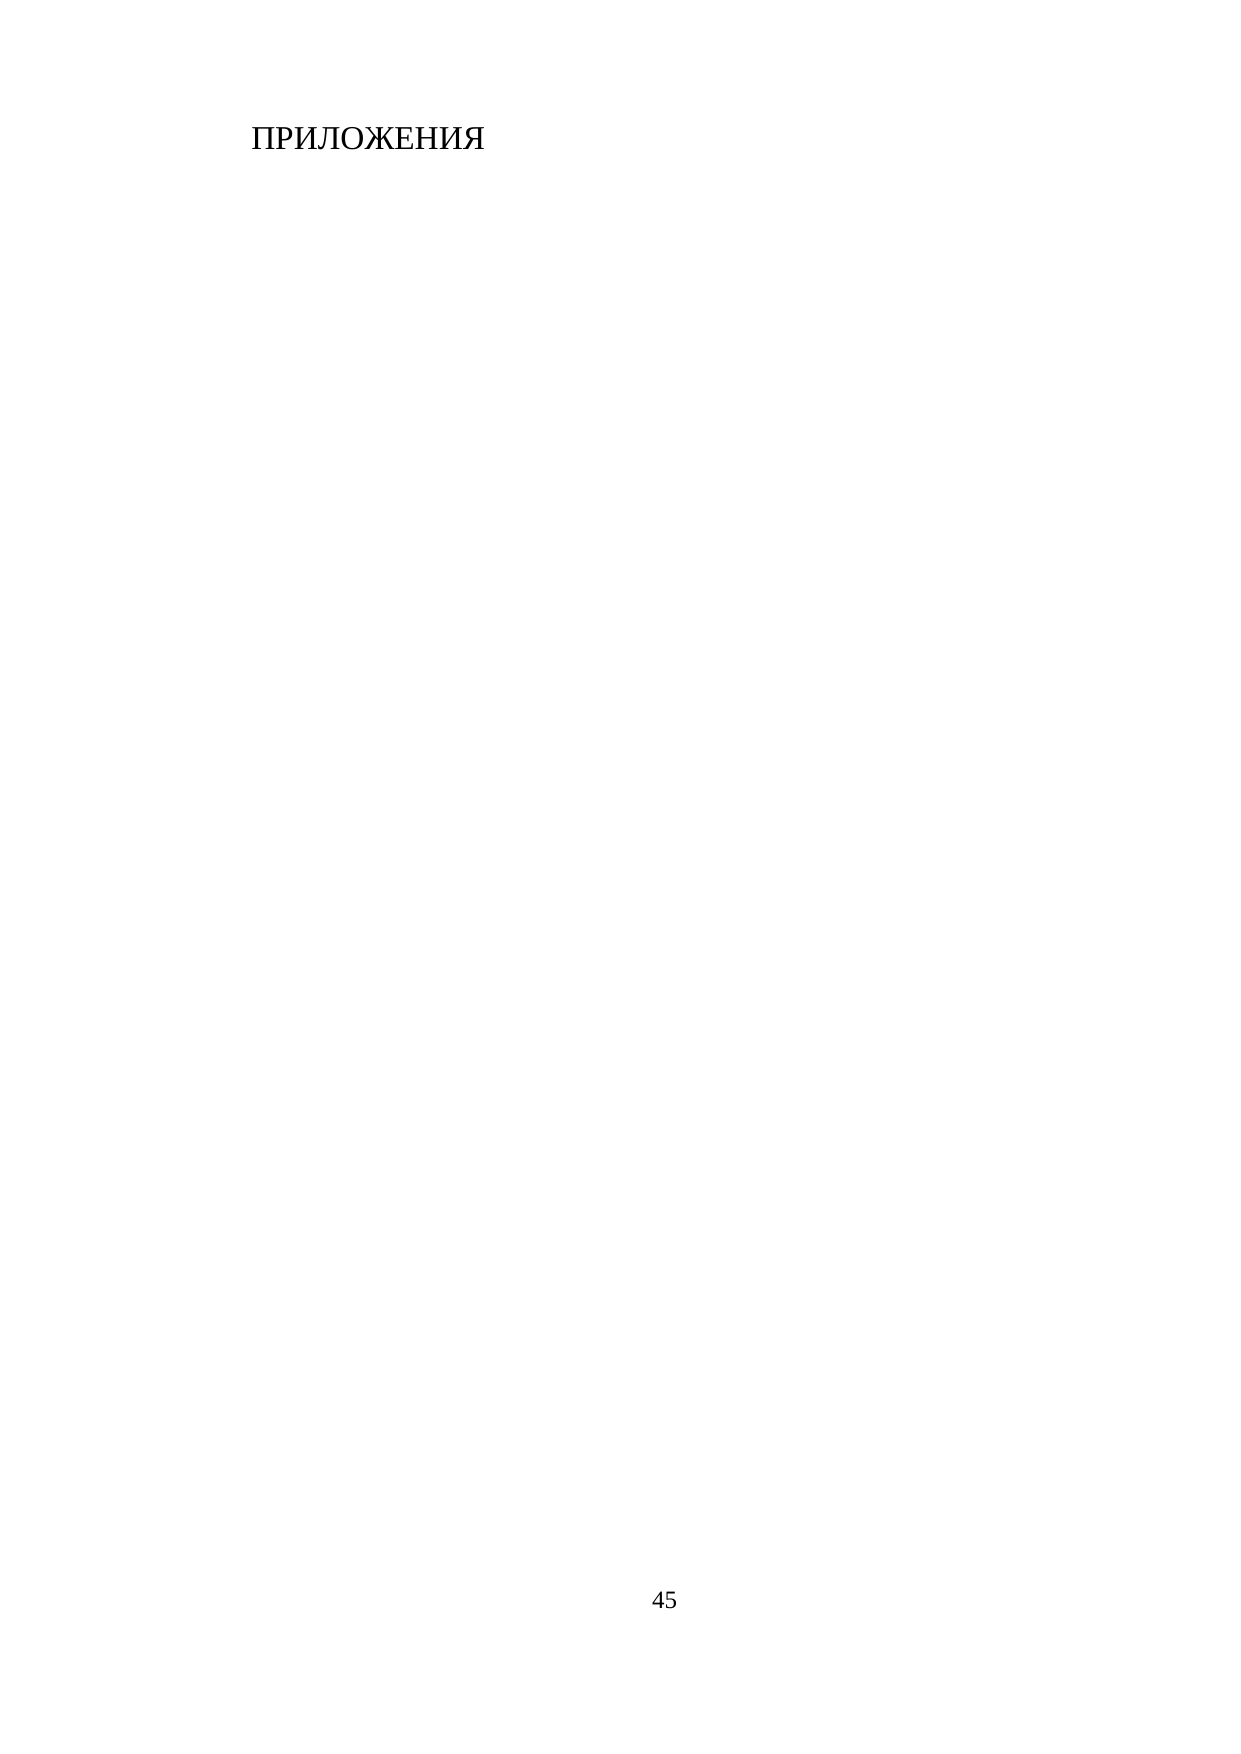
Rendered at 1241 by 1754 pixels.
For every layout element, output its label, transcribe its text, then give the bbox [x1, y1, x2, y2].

text ПРИЛОЖЕНИЯ [177, 118, 1152, 156]
